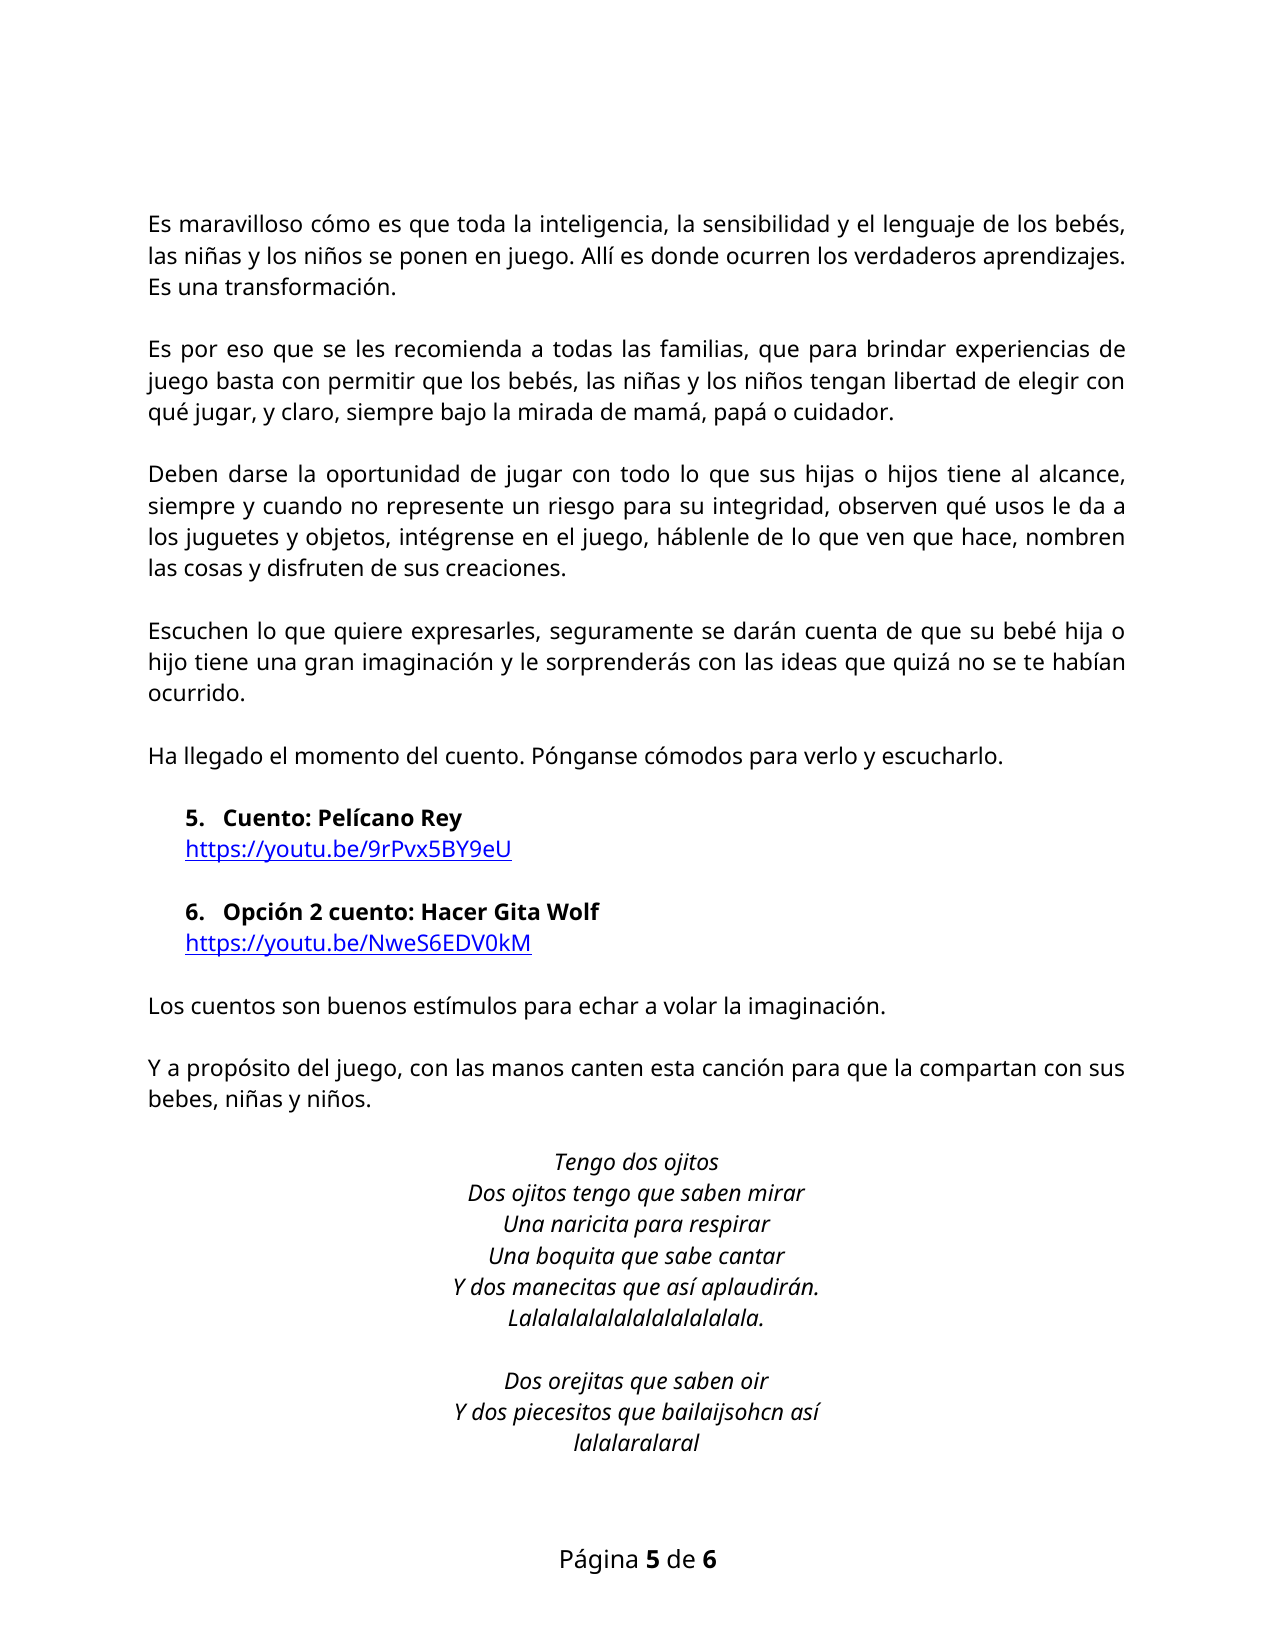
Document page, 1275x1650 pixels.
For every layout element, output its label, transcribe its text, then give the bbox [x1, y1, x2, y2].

list Una boquita que sabe cantar [148, 1240, 1127, 1271]
list Tengo dos ojitos [148, 1146, 1127, 1177]
list Es maravilloso cómo es que toda la inteligencia, la sensibilidad y el lenguaje de los bebés, las niñas y los niños se ponen en juego. Allí es donde ocurren los verdaderos aprendizajes. Es una transformación. [148, 208, 1127, 302]
list Ha llegado el momento del cuento. Pónganse cómodos para verlo y escucharlo. [148, 740, 1127, 771]
list Dos orejitas que saben oir [148, 1365, 1127, 1396]
list Una naricita para respirar [148, 1208, 1127, 1240]
list Los cuentos son buenos estímulos para echar a volar la imaginación. [148, 990, 1127, 1021]
list Es por eso que se les recomienda a todas las familias, que para brindar experiencias de juego basta con permitir que los bebés, las niñas y los niños tengan libertad de elegir con qué jugar, y claro, siempre bajo la mirada de mamá, papá o cuidador. [148, 333, 1127, 427]
list Y a propósito del juego, con las manos canten esta canción para que la compartan con sus bebes, niñas y niños. [148, 1052, 1127, 1115]
list Escuchen lo que quiere expresarles, seguramente se darán cuenta de que su bebé hija o hijo tiene una gran imaginación y le sorprenderás con las ideas que quizá no se te habían ocurrido. [148, 615, 1127, 708]
list Lalalalalalalalalalalalala. [148, 1302, 1127, 1333]
list lalalaralaral [148, 1427, 1127, 1458]
text https://youtu.be/NweS6EDV0kM [185, 927, 1127, 958]
list Cuento: Pelícano Rey [185, 802, 1127, 833]
list Dos ojitos tengo que saben mirar [148, 1177, 1127, 1208]
list Y dos piecesitos que bailaijsohcn así [148, 1396, 1127, 1427]
list Opción 2 cuento: Hacer Gita Wolf [185, 896, 1127, 927]
list Y dos manecitas que así aplaudirán. [148, 1271, 1127, 1302]
list Deben darse la oportunidad de jugar con todo lo que sus hijas o hijos tiene al alcance, siempre y cuando no represente un riesgo para su integridad, observen qué usos le da a los juguetes y objetos, intégrense en el juego, háblenle de lo que ven que hace, nombren las cosas y disfruten de sus creaciones. [148, 458, 1127, 583]
text https://youtu.be/9rPvx5BY9eU [185, 833, 1127, 865]
